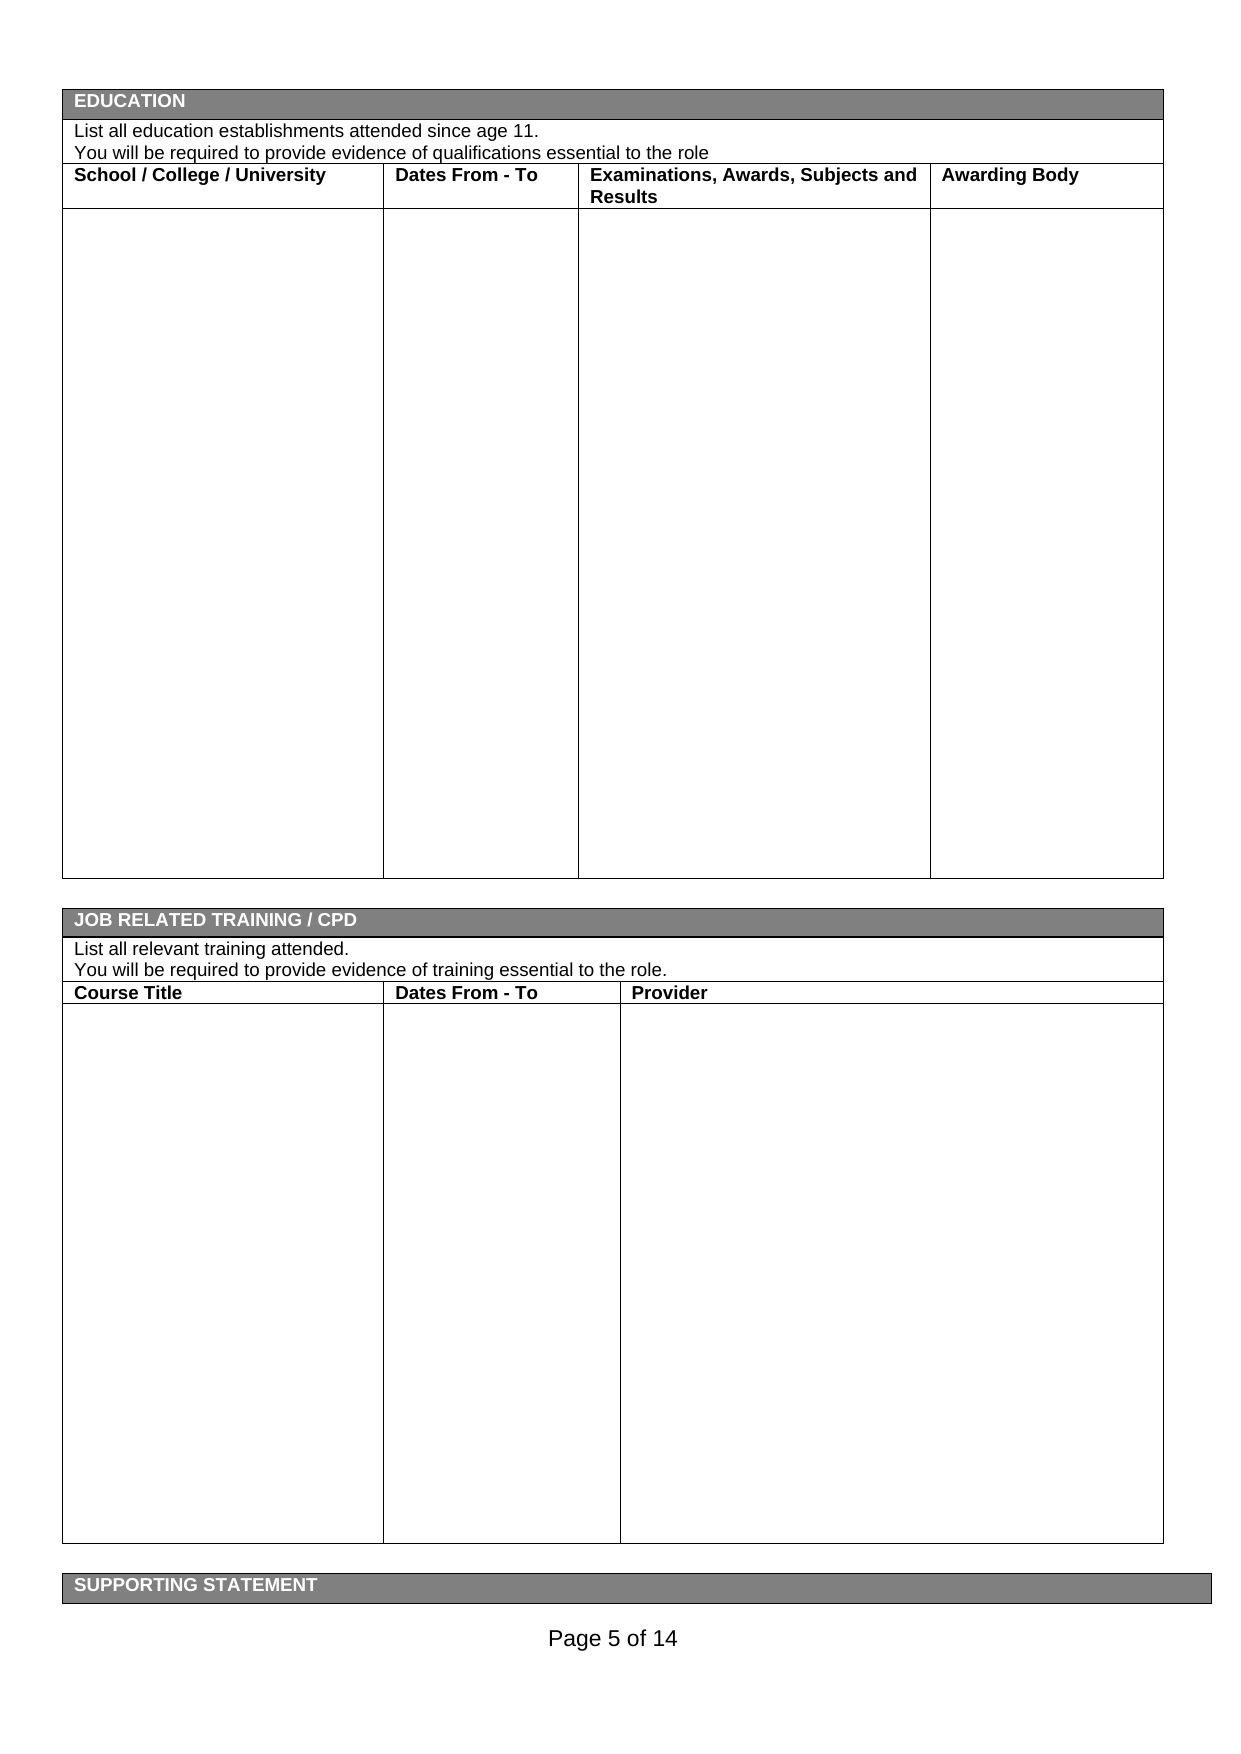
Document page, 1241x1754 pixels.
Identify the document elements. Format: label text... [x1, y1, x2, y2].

table_cell [63, 209, 383, 878]
table_header JOB RELATED TRAINING / CPD [63, 909, 1163, 936]
table_cell Course Title [63, 982, 383, 1003]
table_cell Dates From - To [384, 164, 578, 208]
table_cell Awarding Body [931, 164, 1163, 208]
table_cell [931, 209, 1163, 878]
table_header EDUCATION [63, 90, 1163, 119]
table_cell School / College / University [63, 164, 383, 208]
table_cell [384, 1004, 620, 1543]
table_cell Dates From - To [384, 982, 620, 1003]
table_cell [579, 209, 930, 878]
table_header SUPPORTING STATEMENT [63, 1574, 1211, 1603]
table_cell [621, 1004, 1163, 1543]
table_cell List all relevant training attended. You will be required to provide evidence of training essential to the role. [63, 938, 1163, 981]
table_cell [384, 209, 578, 878]
table_cell List all education establishments attended since age 11. You will be required to provide evidence of qualifications essential to the role [63, 120, 1163, 163]
table_cell Provider [621, 982, 1163, 1003]
table_cell Examinations, Awards, Subjects and Results [579, 164, 930, 208]
table_cell [63, 1004, 383, 1543]
